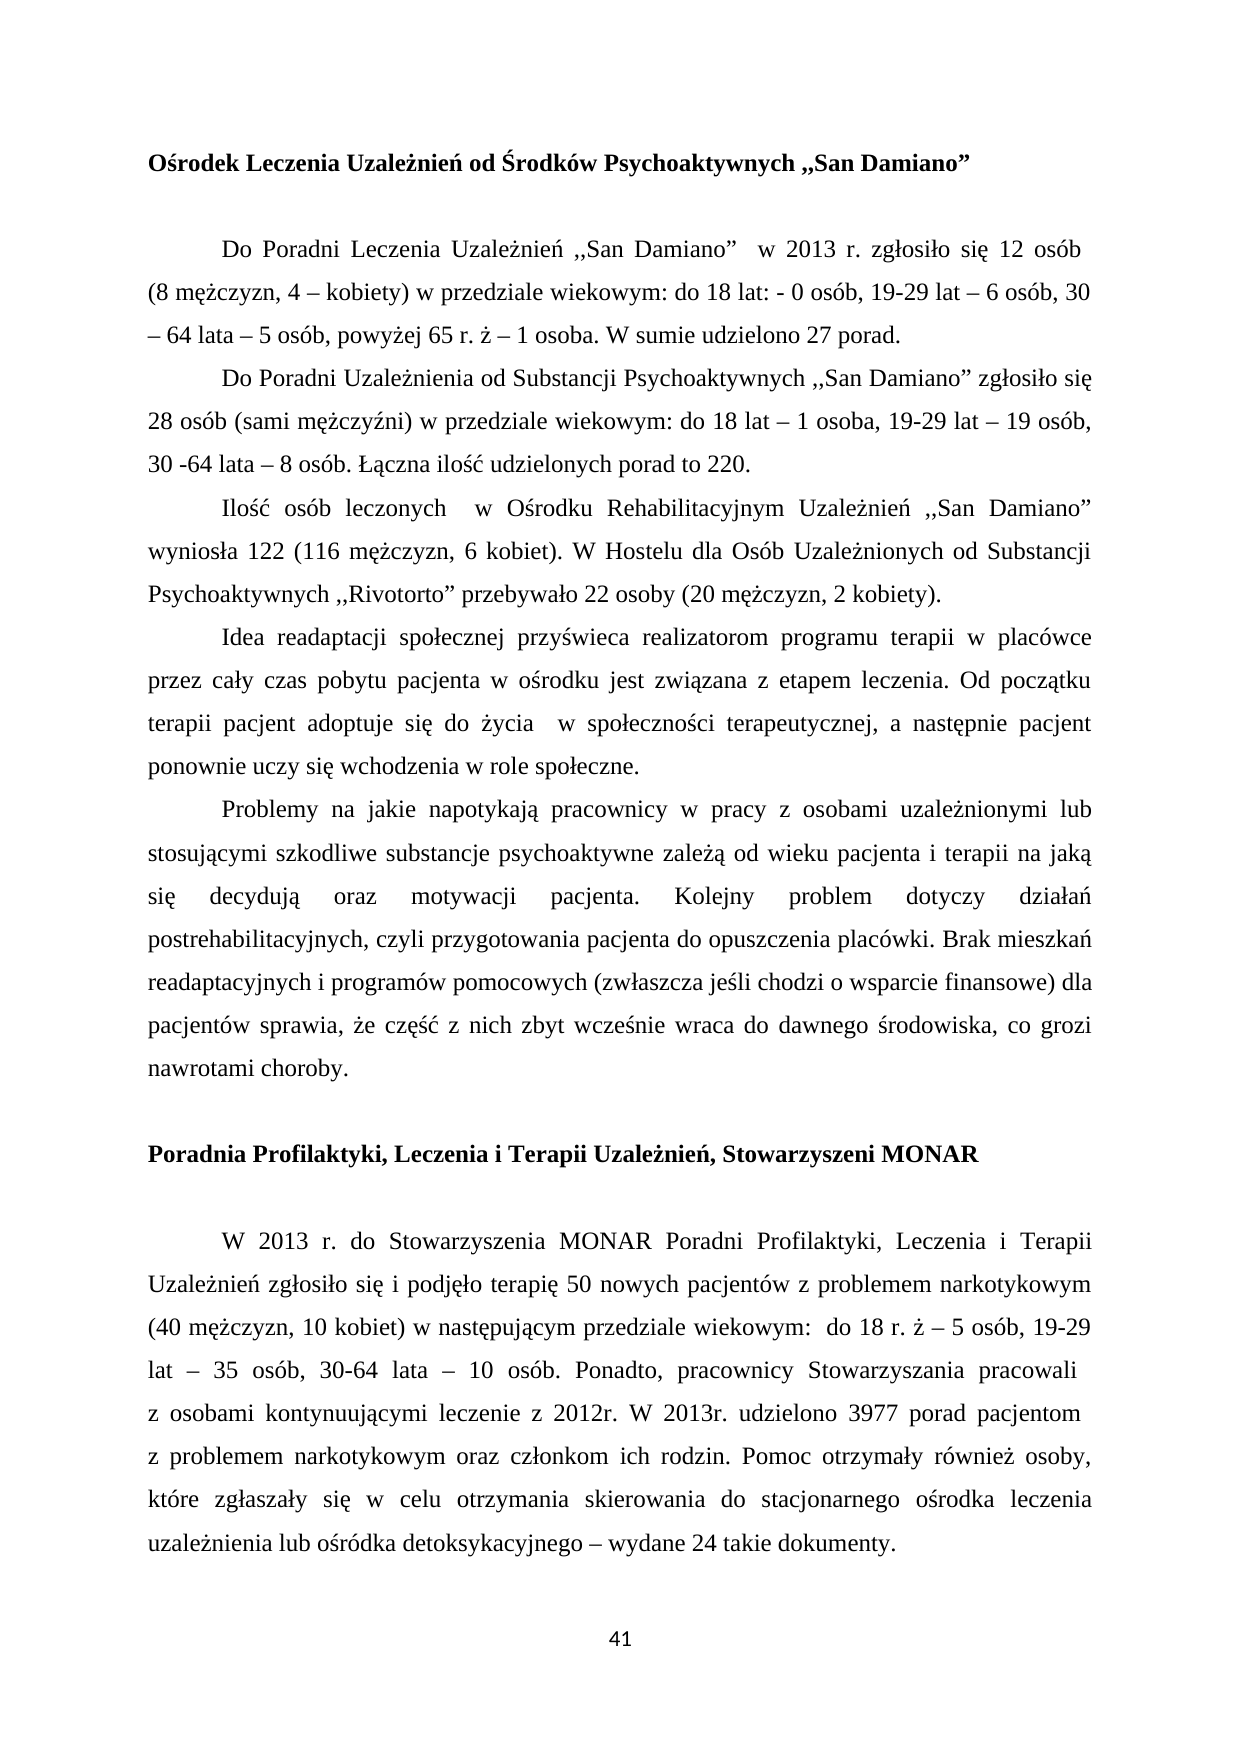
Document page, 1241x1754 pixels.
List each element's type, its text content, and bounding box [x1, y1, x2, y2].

text Problemy na jakie napotykają pracownicy w pracy z osobami uzależnionymi lub stosującymi szkodliwe substancje psychoaktywne zależą od wieku pacjenta i terapii na jaką się decydują oraz motywacji pacjenta. Kolejny problem dotyczy działań postrehabilitacyjnych, czyli przygotowania pacjenta do opuszczenia placówki. Brak mieszkań readaptacyjnych i programów pomocowych (zwłaszcza jeśli chodzi o wsparcie finansowe) dla pacjentów sprawia, że część z nich zbyt wcześnie wraca do dawnego środowiska, co grozi nawrotami choroby. [148, 794, 1093, 1082]
text Do Poradni Uzależnienia od Substancji Psychoaktywnych ,,San Damiano” zgłosiło się 28 osób (sami mężczyźni) w przedziale wiekowym: do 18 lat – 1 osoba, 19-29 lat – 19 osób, 30 -64 lata – 8 osób. Łączna ilość udzielonych porad to 220. [148, 363, 1093, 478]
text W 2013 r. do Stowarzyszenia MONAR Poradni Profilaktyki, Leczenia i Terapii Uzależnień zgłosiło się i podjęło terapię 50 nowych pacjentów z problemem narkotykowym (40 mężczyzn, 10 kobiet) w następującym przedziale wiekowym: do 18 r. ż – 5 osób, 19-29 lat – 35 osób, 30-64 lata – 10 osób. Ponadto, pracownicy Stowarzyszania pracowali z osobami kontynuującymi leczenie z 2012r. W 2013r. udzielono 3977 porad pacjentom z problemem narkotykowym oraz członkom ich rodzin. Pomoc otrzymały również osoby, które zgłaszały się w celu otrzymania skierowania do stacjonarnego ośrodka leczenia uzależnienia lub ośródka detoksykacyjnego – wydane 24 takie dokumenty. [148, 1226, 1093, 1556]
text Idea readaptacji społecznej przyświeca realizatorom programu terapii w placówce przez cały czas pobytu pacjenta w ośrodku jest związana z etapem leczenia. Od początku terapii pacjent adoptuje się do życia w społeczności terapeutycznej, a następnie pacjent ponownie uczy się wchodzenia w role społeczne. [148, 622, 1093, 780]
text Poradnia Profilaktyki, Leczenia i Terapii Uzależnień, Stowarzyszeni MONAR [148, 1139, 1093, 1168]
text Do Poradni Leczenia Uzależnień ,,San Damiano” w 2013 r. zgłosiło się 12 osób (8 mężczyzn, 4 – kobiety) w przedziale wiekowym: do 18 lat: - 0 osób, 19-29 lat – 6 osób, 30 – 64 lata – 5 osób, powyżej 65 r. ż – 1 osoba. W sumie udzielono 27 porad. [148, 234, 1093, 349]
text Ilość osób leczonych w Ośrodku Rehabilitacyjnym Uzależnień ,,San Damiano” wyniosła 122 (116 mężczyzn, 6 kobiet). W Hostelu dla Osób Uzależnionych od Substancji Psychoaktywnych ,,Rivotorto” przebywało 22 osoby (20 mężczyzn, 2 kobiety). [148, 493, 1093, 608]
text Ośrodek Leczenia Uzależnień od Środków Psychoaktywnych ,,San Damiano” [148, 148, 1093, 176]
